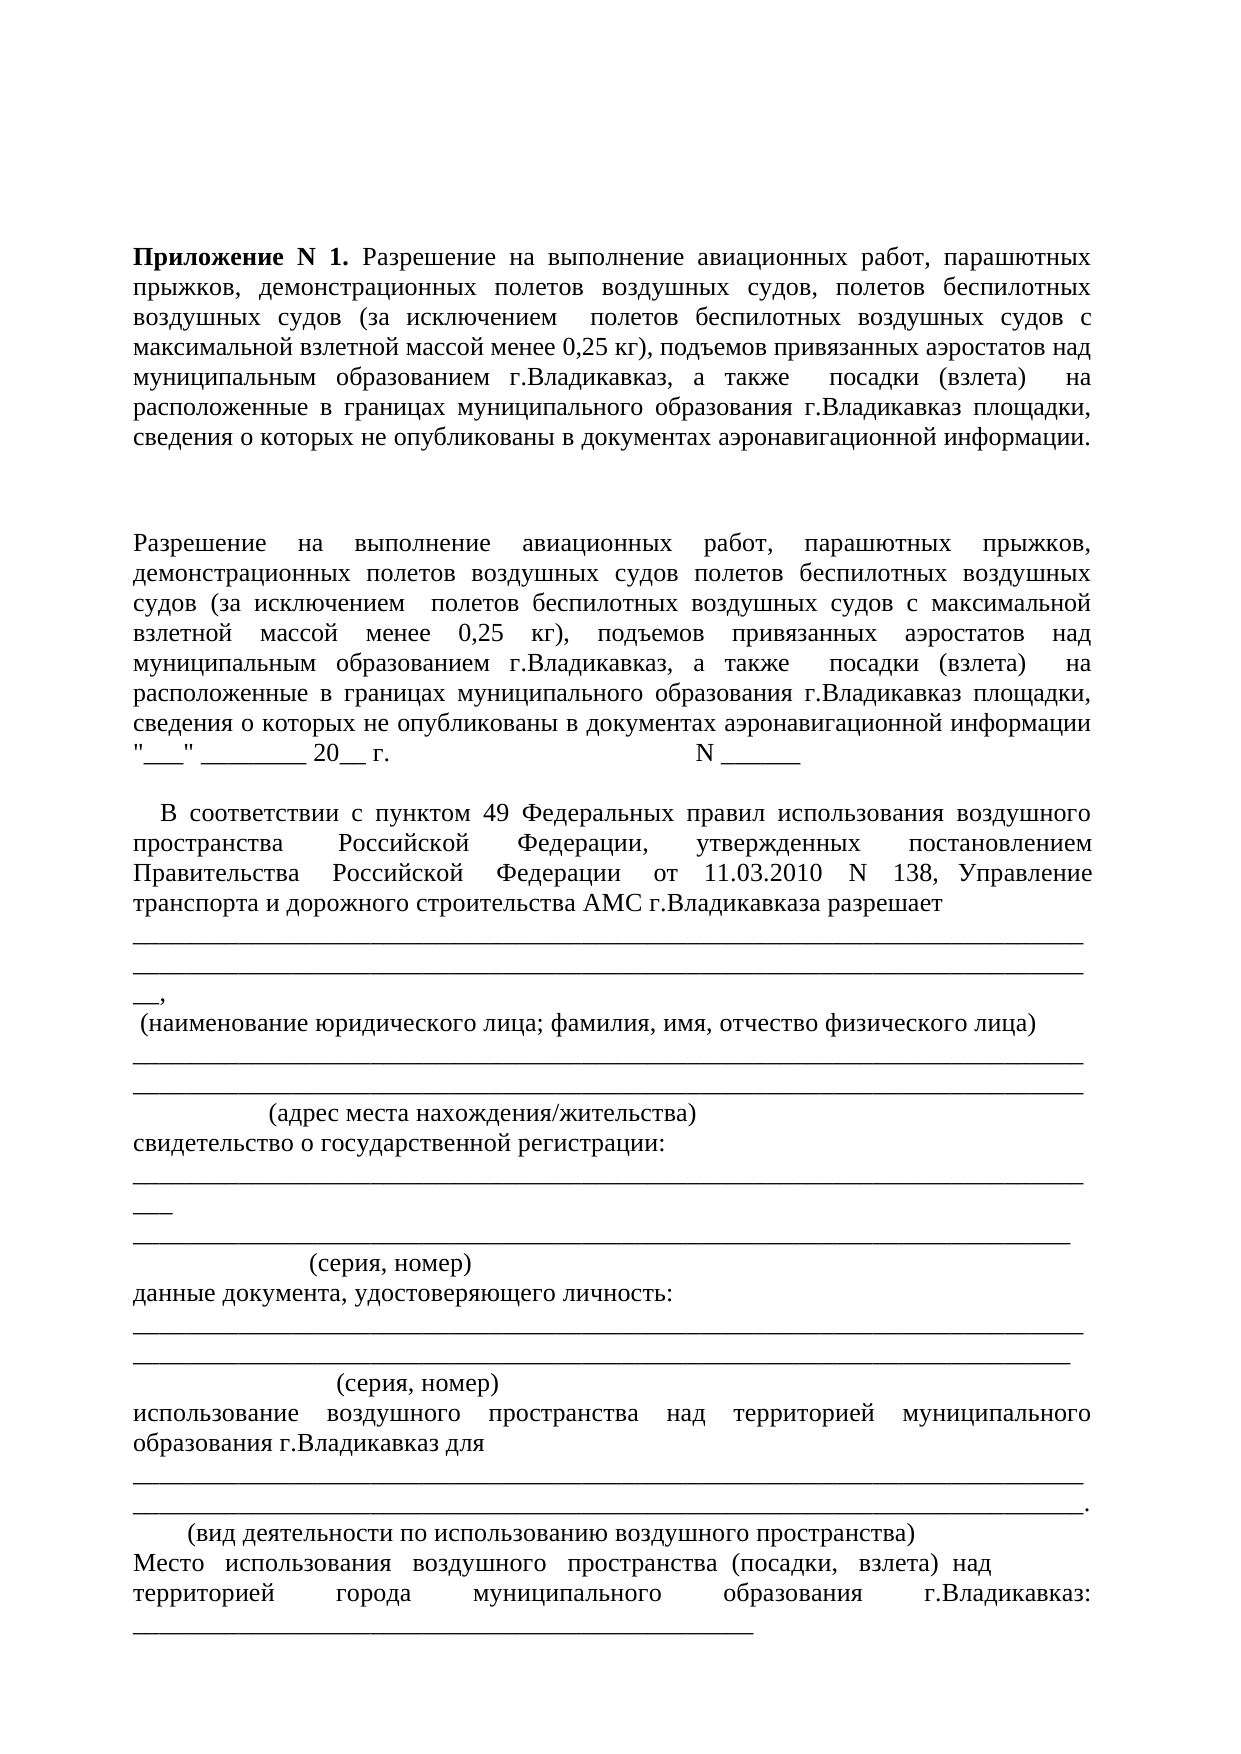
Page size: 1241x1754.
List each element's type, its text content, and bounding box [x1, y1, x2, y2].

text ________________________________________________________________________ [133, 1307, 1093, 1337]
text ___________________________________________________________________________ [133, 1157, 1093, 1217]
text (наименование юридического лица; фамилия, имя, отчество физического лица) [133, 1007, 1093, 1037]
text (адрес места нахождения/жительства) [133, 1097, 1093, 1127]
text (вид деятельности по использованию воздушного пространства) [133, 1517, 1093, 1547]
text Приложение N 1. Разрешение на выполнение авиационных работ, парашютных прыжков, демонстрационных полетов воздушных судов, полетов беспилотных воздушных судов (за исключением полетов беспилотных воздушных судов с максимальной взлетной массой менее 0,25 кг), подъемов привязанных аэростатов над муниципальным образованием г.Владикавказ, а также посадки (взлета) на расположенные в границах муниципального образования г.Владикавказ площадки, сведения о которых не опубликованы в документах аэронавигационной информации. [133, 241, 1093, 511]
text _______________________________________________________________________ (серия, номер) [133, 1217, 1093, 1277]
text данные документа, удостоверяющего личность: [133, 1277, 1093, 1307]
text ________________________________________________________________________ [133, 1067, 1093, 1097]
text __________________________________________________________________________, [133, 947, 1093, 1007]
text свидетельство о государственной регистрации: [133, 1127, 1093, 1157]
text использование воздушного пространства над территорией муниципального образования г.Владикавказ для [133, 1397, 1093, 1457]
text территорией города муниципального образования г.Владикавказ: _______________________________________________ [133, 1577, 1093, 1637]
text В соответствии с пунктом 49 Федеральных правил использования воздушного пространства Российской Федерации, утвержденных постановлением Правительства Российской Федерации от 11.03.2010 N 138, Управление транспорта и дорожного строительства АМС г.Владикавказа разрешает [133, 767, 1093, 917]
text _______________________________________________________________________ [133, 1337, 1093, 1367]
text ________________________________________________________________________ [133, 917, 1093, 947]
text ________________________________________________________________________________________________________________________________________________. [133, 1457, 1093, 1517]
text Разрешение на выполнение авиационных работ, парашютных прыжков, демонстрационных полетов воздушных судов полетов беспилотных воздушных судов (за исключением полетов беспилотных воздушных судов с максимальной взлетной массой менее 0,25 кг), подъемов привязанных аэростатов над муниципальным образованием г.Владикавказ, а также посадки (взлета) на расположенные в границах муниципального образования г.Владикавказ площадки, сведения о которых не опубликованы в документах аэронавигационной информации "___" ________ 20__ г. N ______ [133, 527, 1093, 767]
text Место использования воздушного пространства (посадки, взлета) над [133, 1547, 1093, 1577]
text (серия, номер) [133, 1367, 1093, 1397]
text ________________________________________________________________________ [133, 1037, 1093, 1067]
